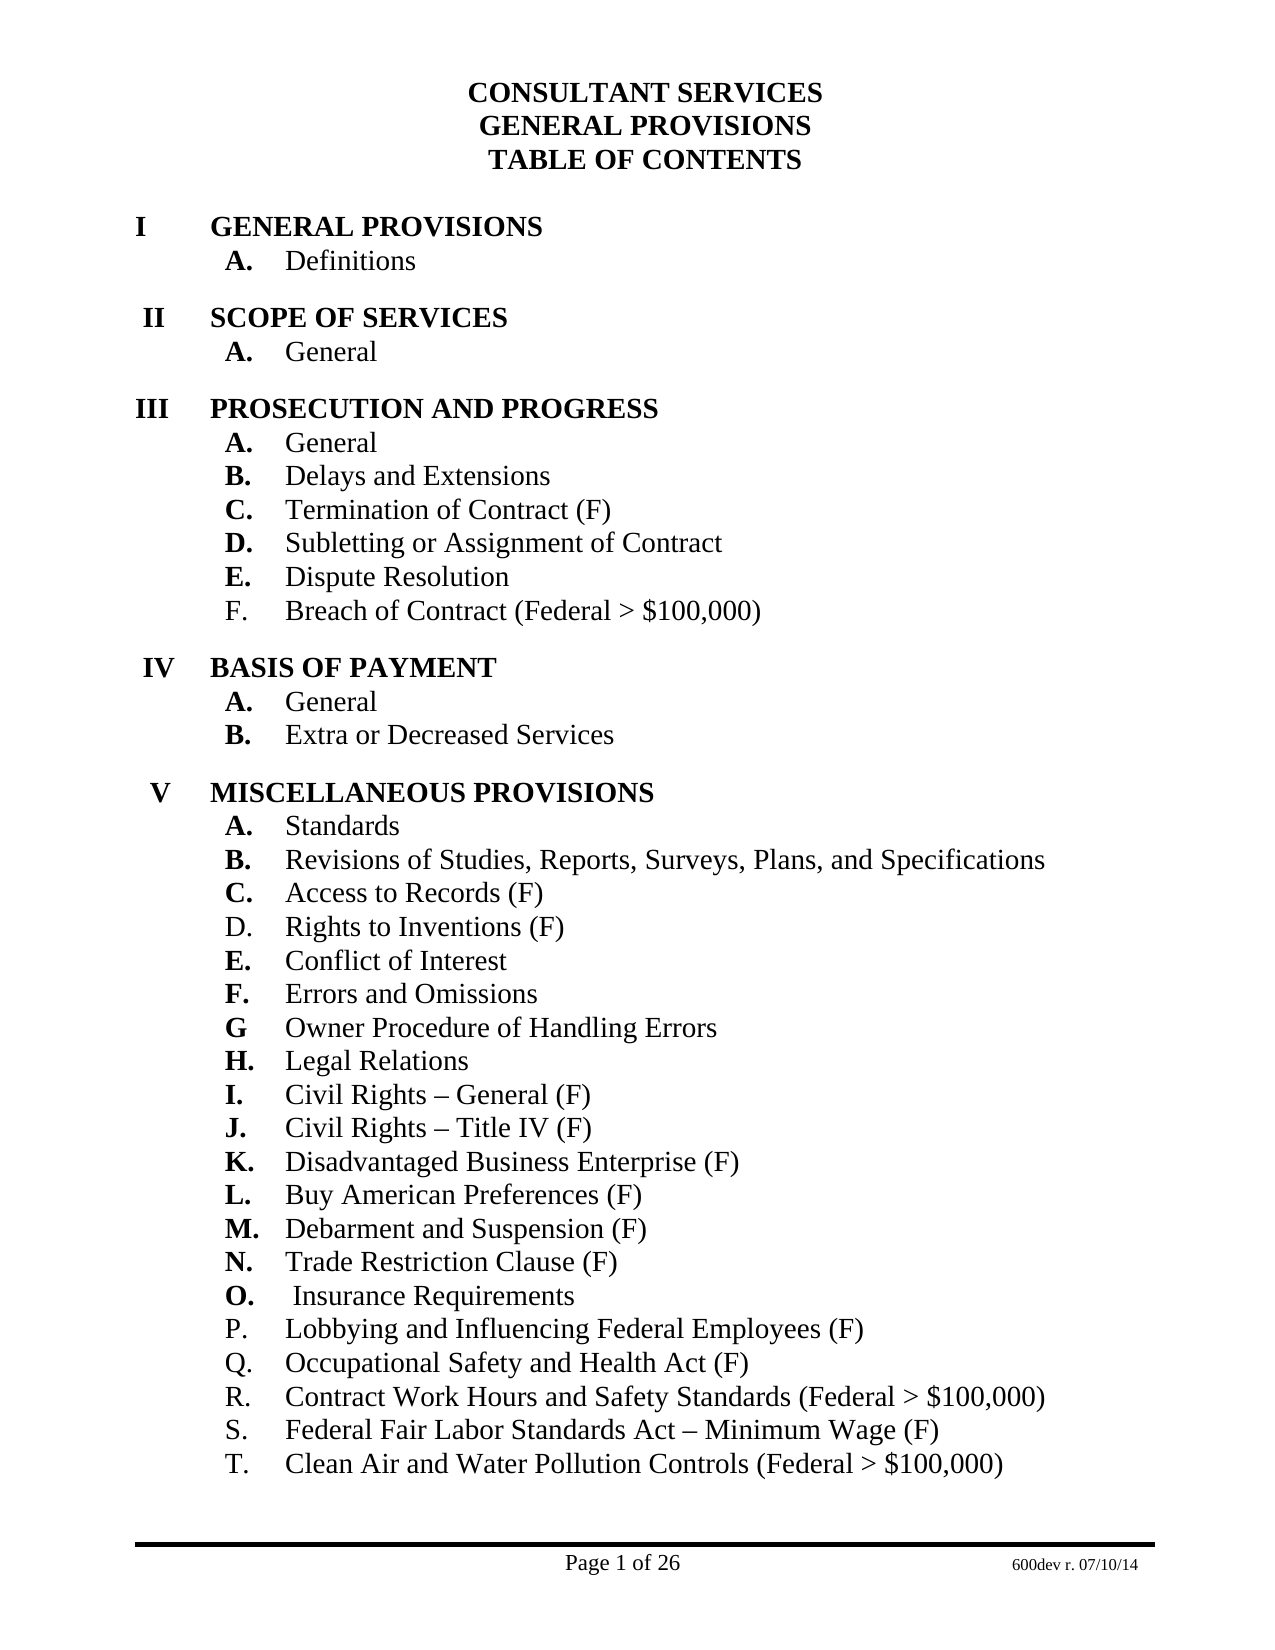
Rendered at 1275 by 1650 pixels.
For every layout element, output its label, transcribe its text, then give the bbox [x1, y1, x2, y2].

text G Owner Procedure of Handling Errors [135, 1010, 1155, 1043]
text E. Dispute Resolution [135, 559, 1155, 593]
text R. Contract Work Hours and Safety Standards (Federal > $100,000) [135, 1379, 1155, 1412]
text C. Termination of Contract (F) [135, 492, 1155, 526]
text M. Debarment and Suspension (F) [135, 1211, 1155, 1244]
subtitle A. General [135, 425, 1155, 458]
text A. General [135, 684, 1155, 717]
text F. Breach of Contract (Federal > $100,000) [135, 593, 1155, 626]
text B. Delays and Extensions [135, 458, 1155, 492]
text N. Trade Restriction Clause (F) [135, 1244, 1155, 1278]
text V MISCELLANEOUS PROVISIONS [135, 775, 1155, 808]
text F. Errors and Omissions [135, 976, 1155, 1010]
text P. Lobbying and Influencing Federal Employees (F) [135, 1312, 1155, 1345]
text A. General [135, 334, 1155, 367]
text L. Buy American Preferences (F) [135, 1177, 1155, 1211]
text A. Standards [135, 808, 1155, 842]
text D. Subletting or Assignment of Contract [135, 526, 1155, 559]
text I GENERAL PROVISIONS [135, 209, 1155, 243]
text C. Access to Records (F) [135, 876, 1155, 909]
text III PROSECUTION AND PROGRESS [135, 391, 1155, 425]
text B. Extra or Decreased Services [135, 717, 1155, 751]
text GENERAL PROVISIONS [135, 108, 1155, 142]
text II SCOPE OF SERVICES [135, 300, 1155, 334]
text Q. Occupational Safety and Health Act (F) [135, 1345, 1155, 1379]
text B. Revisions of Studies, Reports, Surveys, Plans, and Specifications [135, 842, 1155, 876]
text IV BASIS OF PAYMENT [135, 650, 1155, 684]
text J. Civil Rights – Title IV (F) [135, 1110, 1155, 1144]
text E. Conflict of Interest [135, 943, 1155, 976]
text O. Insurance Requirements [135, 1278, 1155, 1312]
text H. Legal Relations [135, 1043, 1155, 1077]
text TABLE OF CONTENTS [135, 142, 1155, 176]
text T. Clean Air and Water Pollution Controls (Federal > $100,000) [135, 1446, 1155, 1479]
text K. Disadvantaged Business Enterprise (F) [135, 1144, 1155, 1177]
text I. Civil Rights – General (F) [135, 1077, 1155, 1110]
text S. Federal Fair Labor Standards Act – Minimum Wage (F) [135, 1412, 1155, 1446]
text A. Definitions [135, 243, 1155, 276]
title CONSULTANT SERVICES [135, 75, 1155, 108]
text D. Rights to Inventions (F) [135, 909, 1155, 943]
